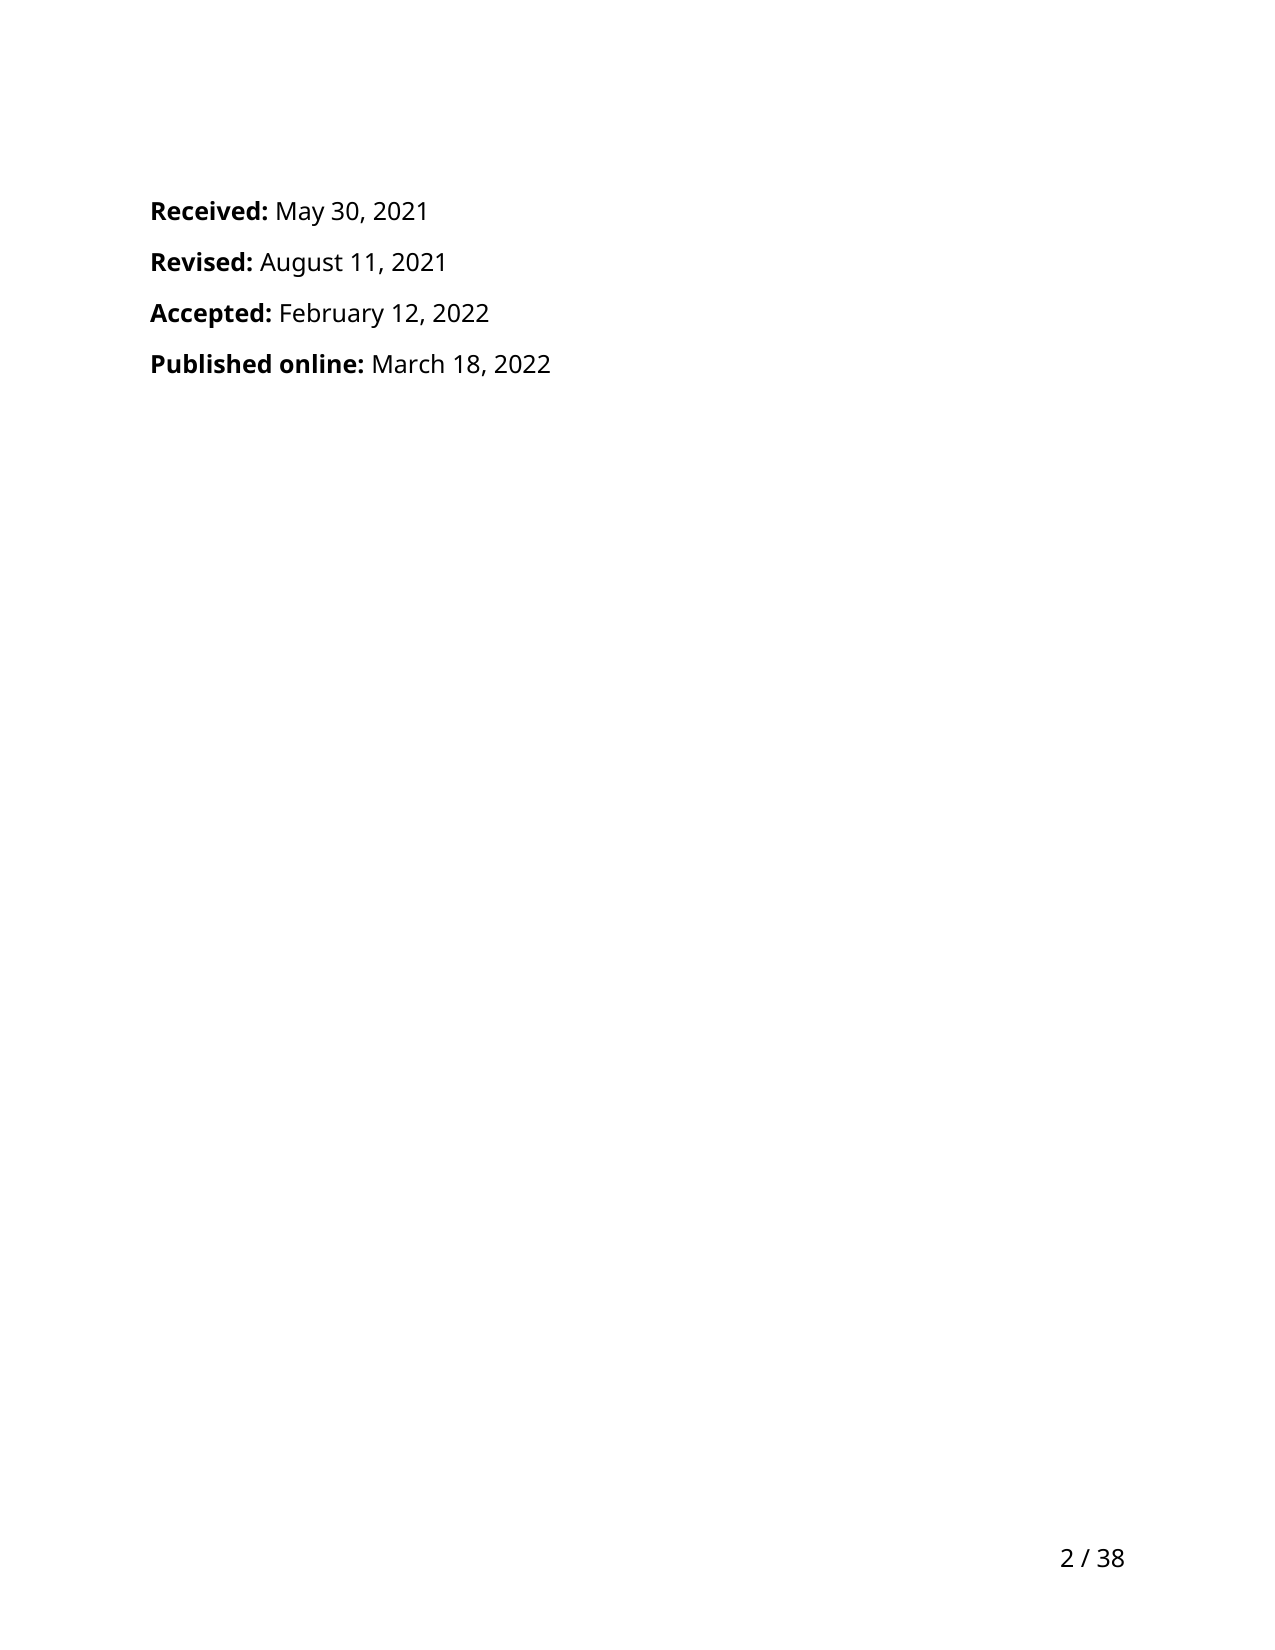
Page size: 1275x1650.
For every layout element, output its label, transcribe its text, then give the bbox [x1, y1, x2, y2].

text Published online: March 18, 2022 [150, 346, 1125, 380]
text Accepted: February 12, 2022 [150, 295, 1125, 329]
text Revised: August 11, 2021 [150, 244, 1125, 278]
text Received: May 30, 2021 [150, 193, 1125, 227]
